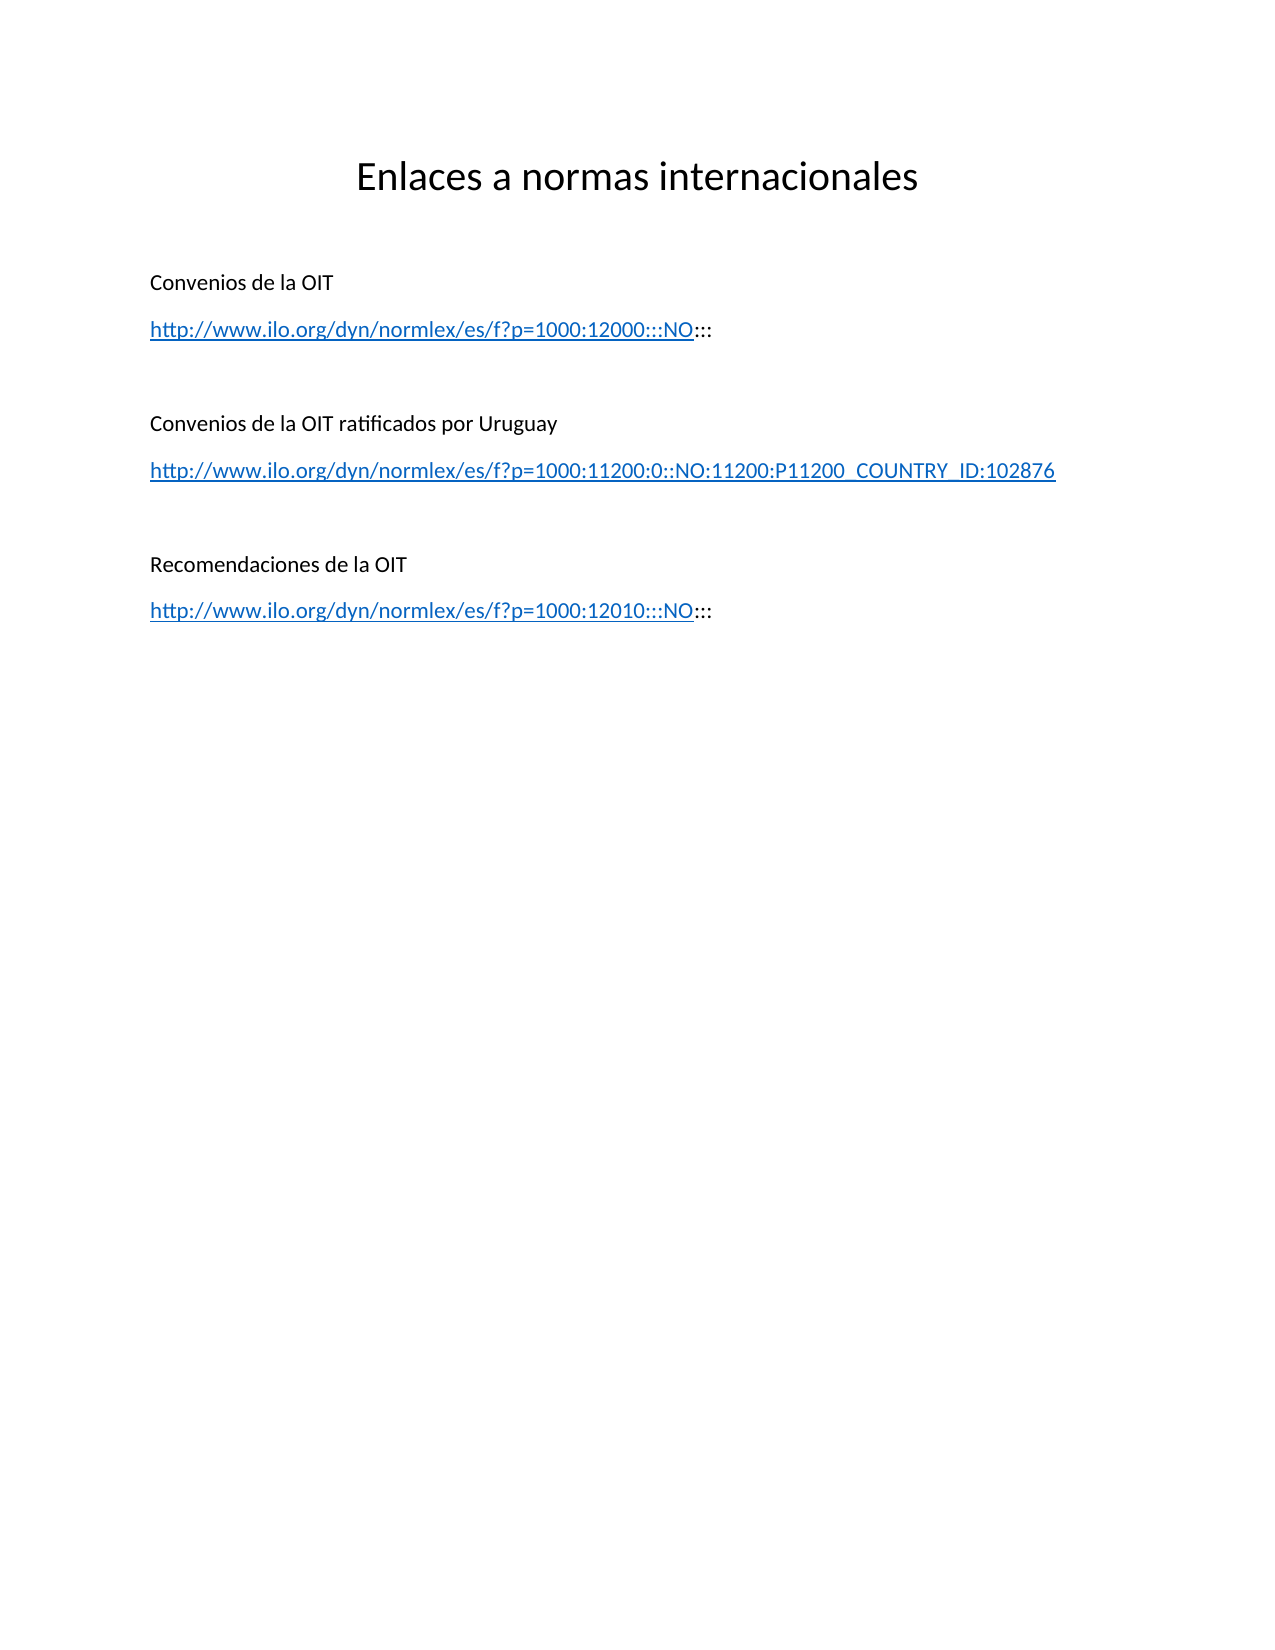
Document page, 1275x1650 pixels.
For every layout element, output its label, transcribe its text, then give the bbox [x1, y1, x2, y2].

text Convenios de la OIT ratificados por Uruguay [150, 409, 1125, 437]
text Convenios de la OIT [150, 268, 1125, 296]
text http://www.ilo.org/dyn/normlex/es/f?p=1000:12000:::NO::: [150, 315, 1125, 343]
text Enlaces a normas internacionales [150, 150, 1125, 201]
text http://www.ilo.org/dyn/normlex/es/f?p=1000:11200:0::NO:11200:P11200_COUNTRY_ID:102876 [150, 456, 1125, 484]
text http://www.ilo.org/dyn/normlex/es/f?p=1000:12010:::NO::: [150, 597, 1125, 624]
text Recomendaciones de la OIT [150, 550, 1125, 578]
